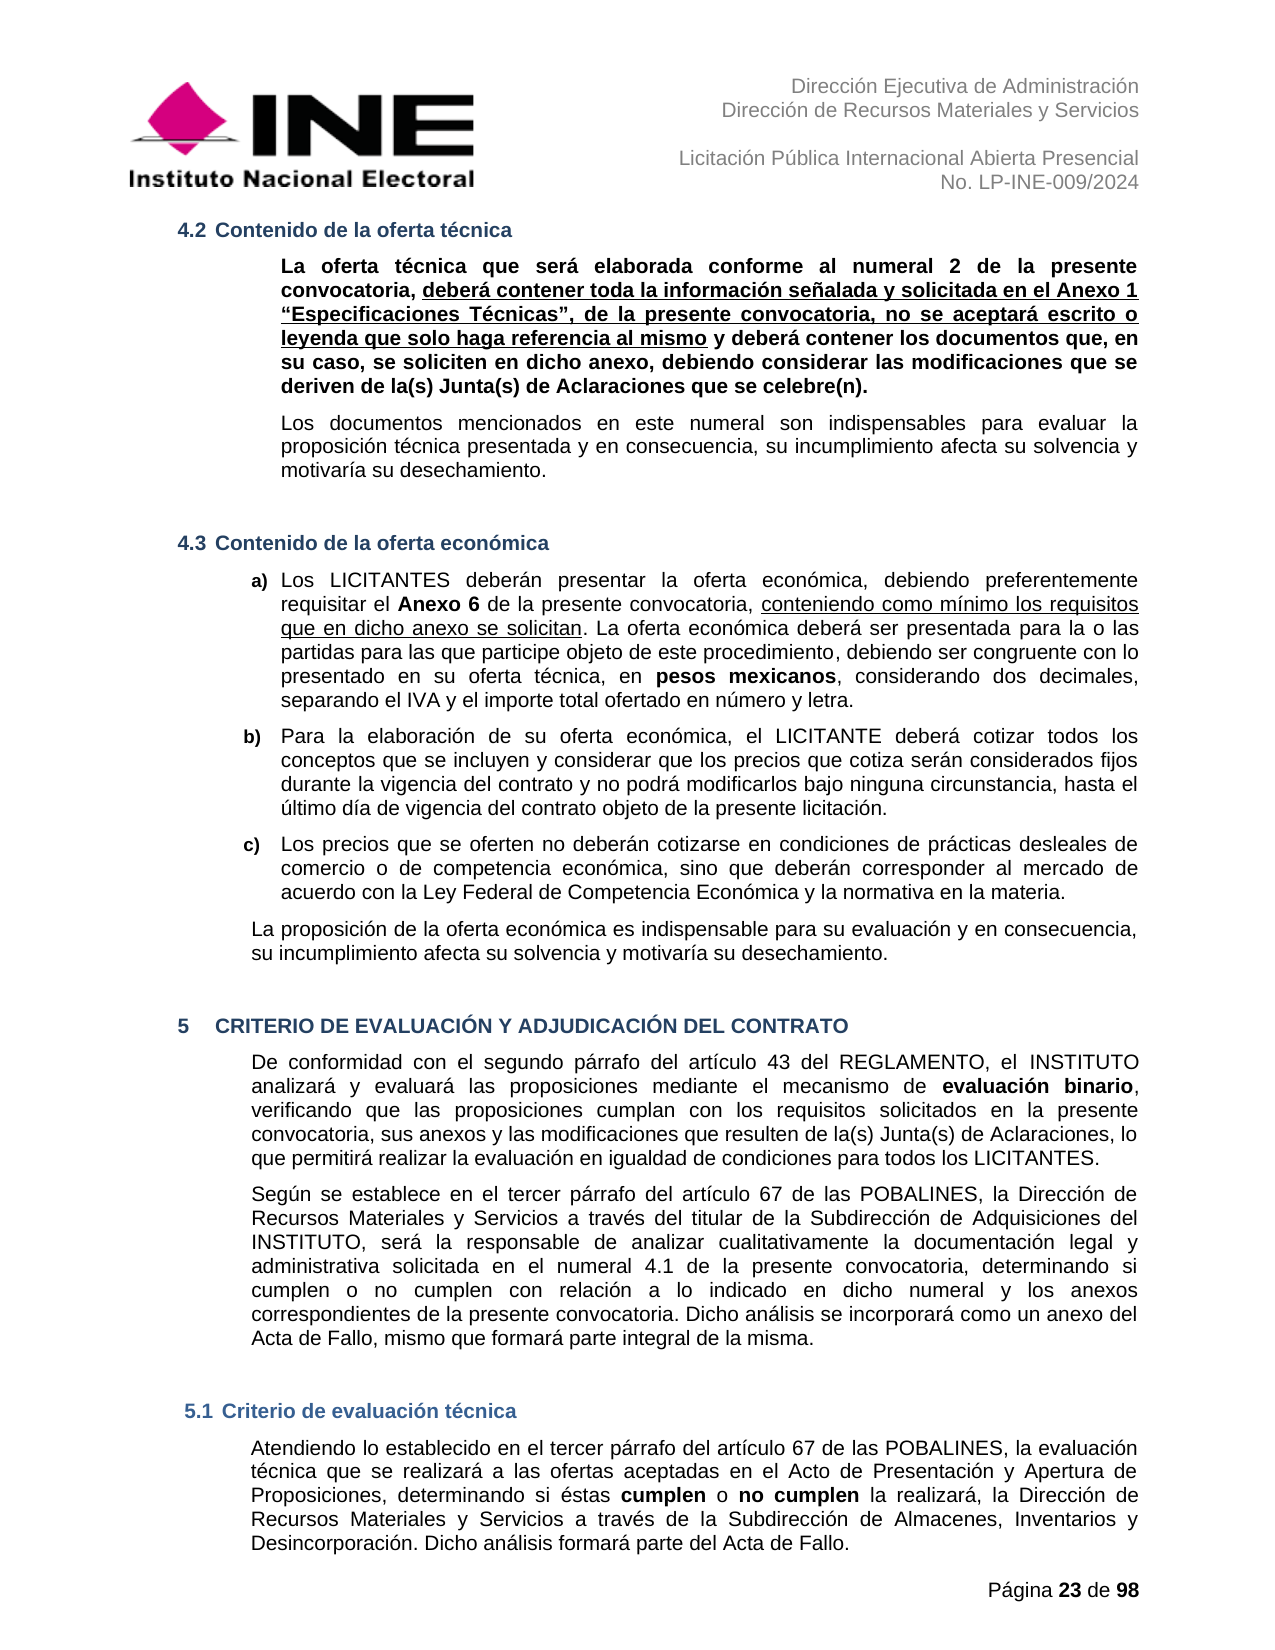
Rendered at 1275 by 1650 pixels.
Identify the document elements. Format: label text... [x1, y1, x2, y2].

text De conformidad con el segundo párrafo del artículo 43 del REGLAMENTO, el INSTITUTO analizará y evaluará las proposiciones mediante el mecanismo de evaluación binario, verificando que las proposiciones cumplan con los requisitos solicitados en la presente convocatoria, sus anexos y las modificaciones que resulten de la(s) Junta(s) de Aclaraciones, lo que permitirá realizar la evaluación en igualdad de condiciones para todos los LICITANTES. [251, 1050, 1139, 1170]
subtitle Contenido de la oferta económica [177, 531, 1139, 555]
subtitle Contenido de la oferta técnica [177, 218, 1139, 242]
text Los documentos mencionados en este numeral son indispensables para evaluar la proposición técnica presentada y en consecuencia, su incumplimiento afecta su solvencia y motivaría su desechamiento. [281, 410, 1139, 482]
subtitle CRITERIO DE EVALUACIÓN Y ADJUDICACIÓN DEL CONTRATO [177, 1013, 1139, 1037]
list Los LICITANTES deberán presentar la oferta económica, debiendo preferentemente requisitar el Anexo 6 de la presente convocatoria, conteniendo como mínimo los requisitos que en dicho anexo se solicitan. La oferta económica deberá ser presentada para la o las partidas para las que participe objeto de este procedimiento, debiendo ser congruente con lo presentado en su oferta técnica, en pesos mexicanos, considerando dos decimales, separando el IVA y el importe total ofertado en número y letra. [251, 568, 1139, 711]
text Según se establece en el tercer párrafo del artículo 67 de las POBALINES, la Dirección de Recursos Materiales y Servicios a través del titular de la Subdirección de Adquisiciones del INSTITUTO, será la responsable de analizar cualitativamente la documentación legal y administrativa solicitada en el numeral 4.1 de la presente convocatoria, determinando si cumplen o no cumplen con relación a lo indicado en dicho numeral y los anexos correspondientes de la presente convocatoria. Dicho análisis se incorporará como un anexo del Acta de Fallo, mismo que formará parte integral de la misma. [251, 1182, 1139, 1350]
list Los precios que se oferten no deberán cotizarse en condiciones de prácticas desleales de comercio o de competencia económica, sino que deberán corresponder al mercado de acuerdo con la Ley Federal de Competencia Económica y la normativa en la materia. [243, 832, 1139, 904]
list Para la elaboración de su oferta económica, el LICITANTE deberá cotizar todos los conceptos que se incluyen y considerar que los precios que cotiza serán considerados fijos durante la vigencia del contrato y no podrá modificarlos bajo ninguna circunstancia, hasta el último día de vigencia del contrato objeto de la presente licitación. [243, 724, 1139, 820]
subtitle La oferta técnica que será elaborada conforme al numeral 2 de la presente convocatoria, deberá contener toda la información señalada y solicitada en el Anexo 1 “Especificaciones Técnicas”, de la presente convocatoria, no se aceptará escrito o leyenda que solo haga referencia al mismo y deberá contener los documentos que, en su caso, se soliciten en dicho anexo, debiendo considerar las modificaciones que se deriven de la(s) Junta(s) de Aclaraciones que se celebre(n). [281, 324, 1139, 398]
picture [129, 82, 474, 187]
subtitle La oferta técnica que será elaborada conforme al numeral 2 de la presente convocatoria, deberá contener toda la información señalada y solicitada en el Anexo 1 “Especificaciones Técnicas”, de la presente convocatoria, no se aceptará escrito o leyenda que solo haga referencia al mismo y deberá contener los documentos que, en su caso, se soliciten en dicho anexo, debiendo considerar las modificaciones que se deriven de la(s) Junta(s) de Aclaraciones que se celebre(n). [281, 254, 1139, 323]
subtitle Criterio de evaluación técnica [184, 1399, 1139, 1423]
text Atendiendo lo establecido en el tercer párrafo del artículo 67 de las POBALINES, la evaluación técnica que se realizará a las ofertas aceptadas en el Acto de Presentación y Apertura de Proposiciones, determinando si éstas cumplen o no cumplen la realizará, la Dirección de Recursos Materiales y Servicios a través de la Subdirección de Almacenes, Inventarios y Desincorporación. Dicho análisis formará parte del Acta de Fallo. [251, 1435, 1139, 1555]
text La proposición de la oferta económica es indispensable para su evaluación y en consecuencia, su incumplimiento afecta su solvencia y motivaría su desechamiento. [251, 917, 1139, 964]
